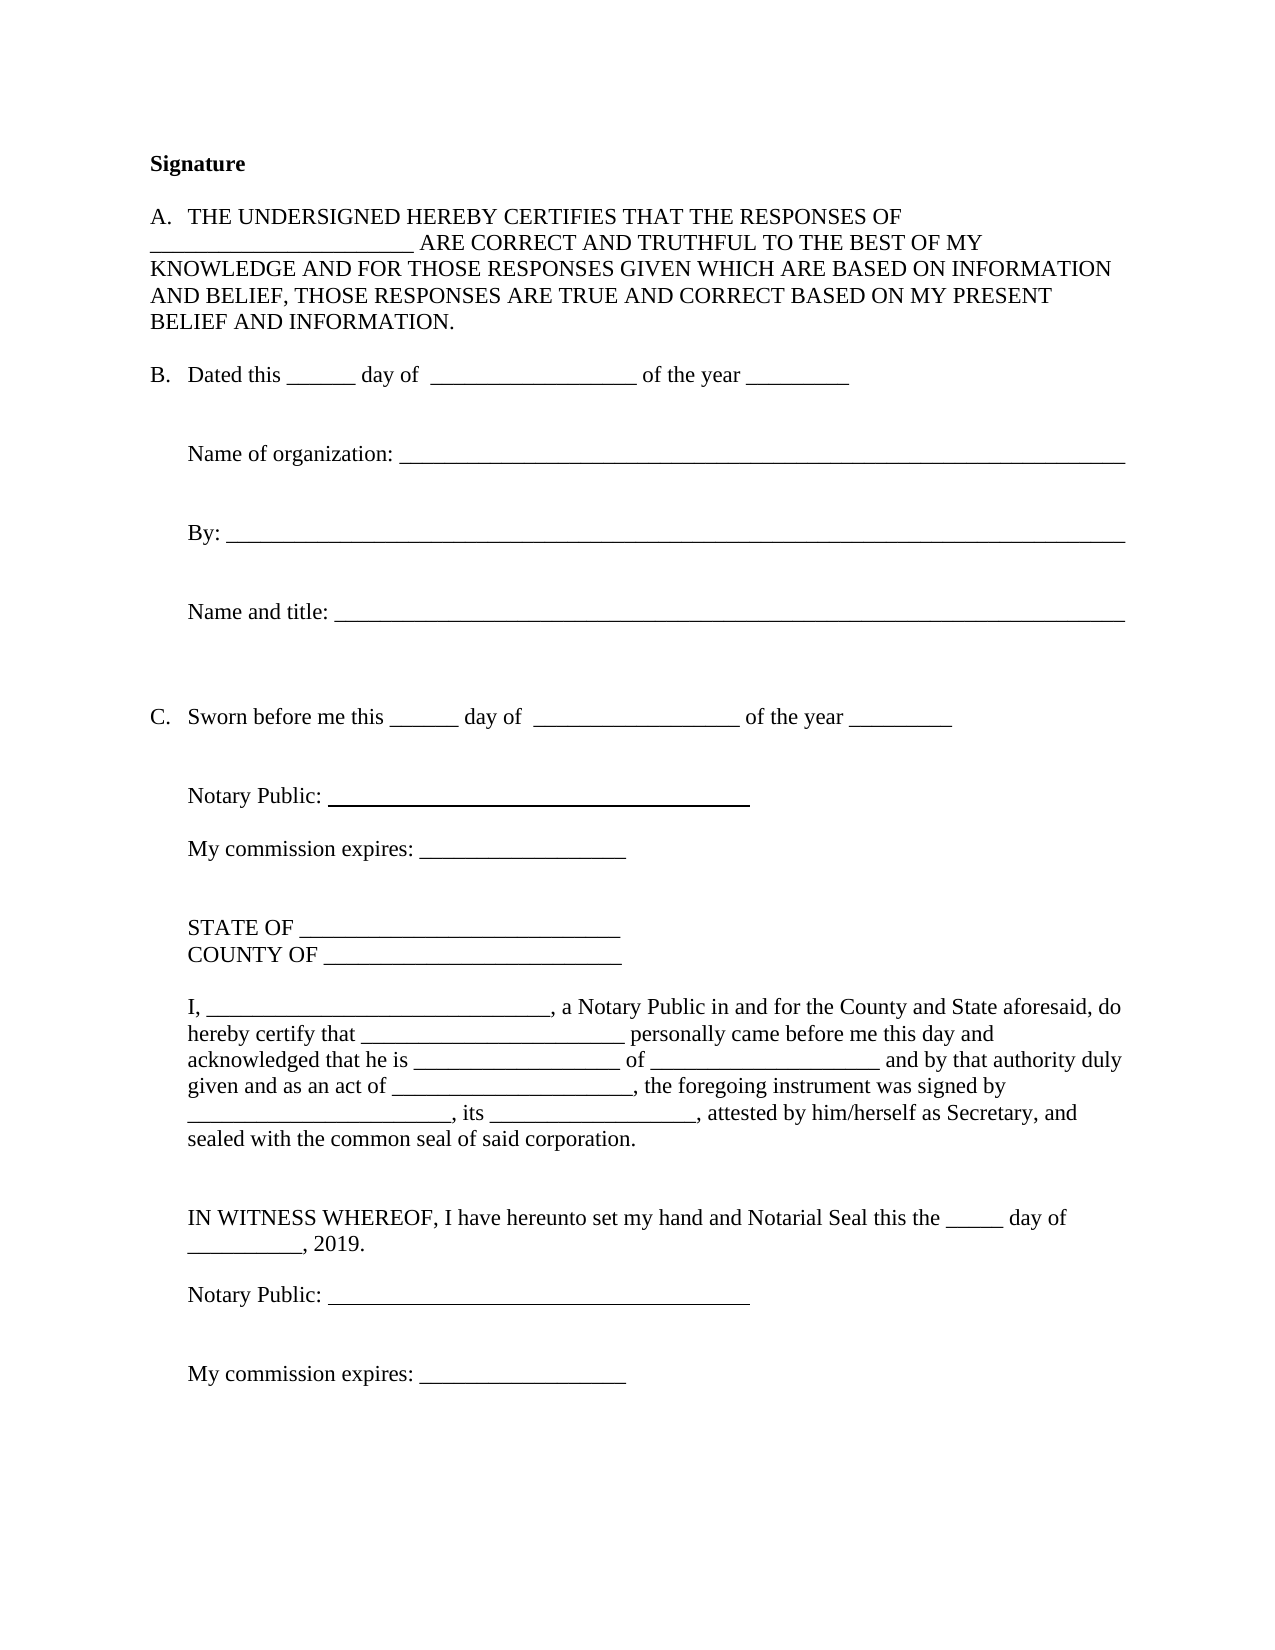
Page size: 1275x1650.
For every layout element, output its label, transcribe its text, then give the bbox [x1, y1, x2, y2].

text My commission expires: __________________ [187, 1360, 1125, 1386]
text COUNTY OF __________________________ [187, 941, 1125, 967]
list THE UNDERSIGNED HEREBY CERTIFIES THAT THE RESPONSES OF _______________________ ARE CORRECT AND TRUTHFUL TO THE BEST OF MY KNOWLEDGE AND FOR THOSE RESPONSES GIVEN WHICH ARE BASED ON INFORMATION AND BELIEF, THOSE RESPONSES ARE TRUE AND CORRECT BASED ON MY PRESENT BELIEF AND INFORMATION. [150, 203, 1125, 334]
text Signature [150, 150, 1125, 176]
text I, ______________________________, a Notary Public in and for the County and State aforesaid, do hereby certify that _______________________ personally came before me this day and acknowledged that he is __________________ of ____________________ and by that authority duly given and as an act of _____________________, the foregoing instrument was signed by _______________________, its __________________, attested by him/herself as Secretary, and sealed with the common seal of said corporation. [187, 993, 1125, 1151]
list By: [187, 519, 1125, 545]
list Dated this ______ day of __________________ of the year _________ [150, 361, 1125, 387]
list Sworn before me this ______ day of __________________ of the year _________ [150, 703, 1125, 730]
list Name of organization: [187, 440, 1125, 466]
text IN WITNESS WHEREOF, I have hereunto set my hand and Notarial Seal this the _____ day of __________, 2019. [187, 1204, 1125, 1257]
text Notary Public: [187, 782, 1125, 809]
text STATE OF ____________________________ [187, 914, 1125, 941]
text My commission expires: __________________ [187, 835, 1125, 862]
text Notary Public: [187, 1281, 1125, 1307]
subtitle Name and title: [187, 598, 1125, 624]
